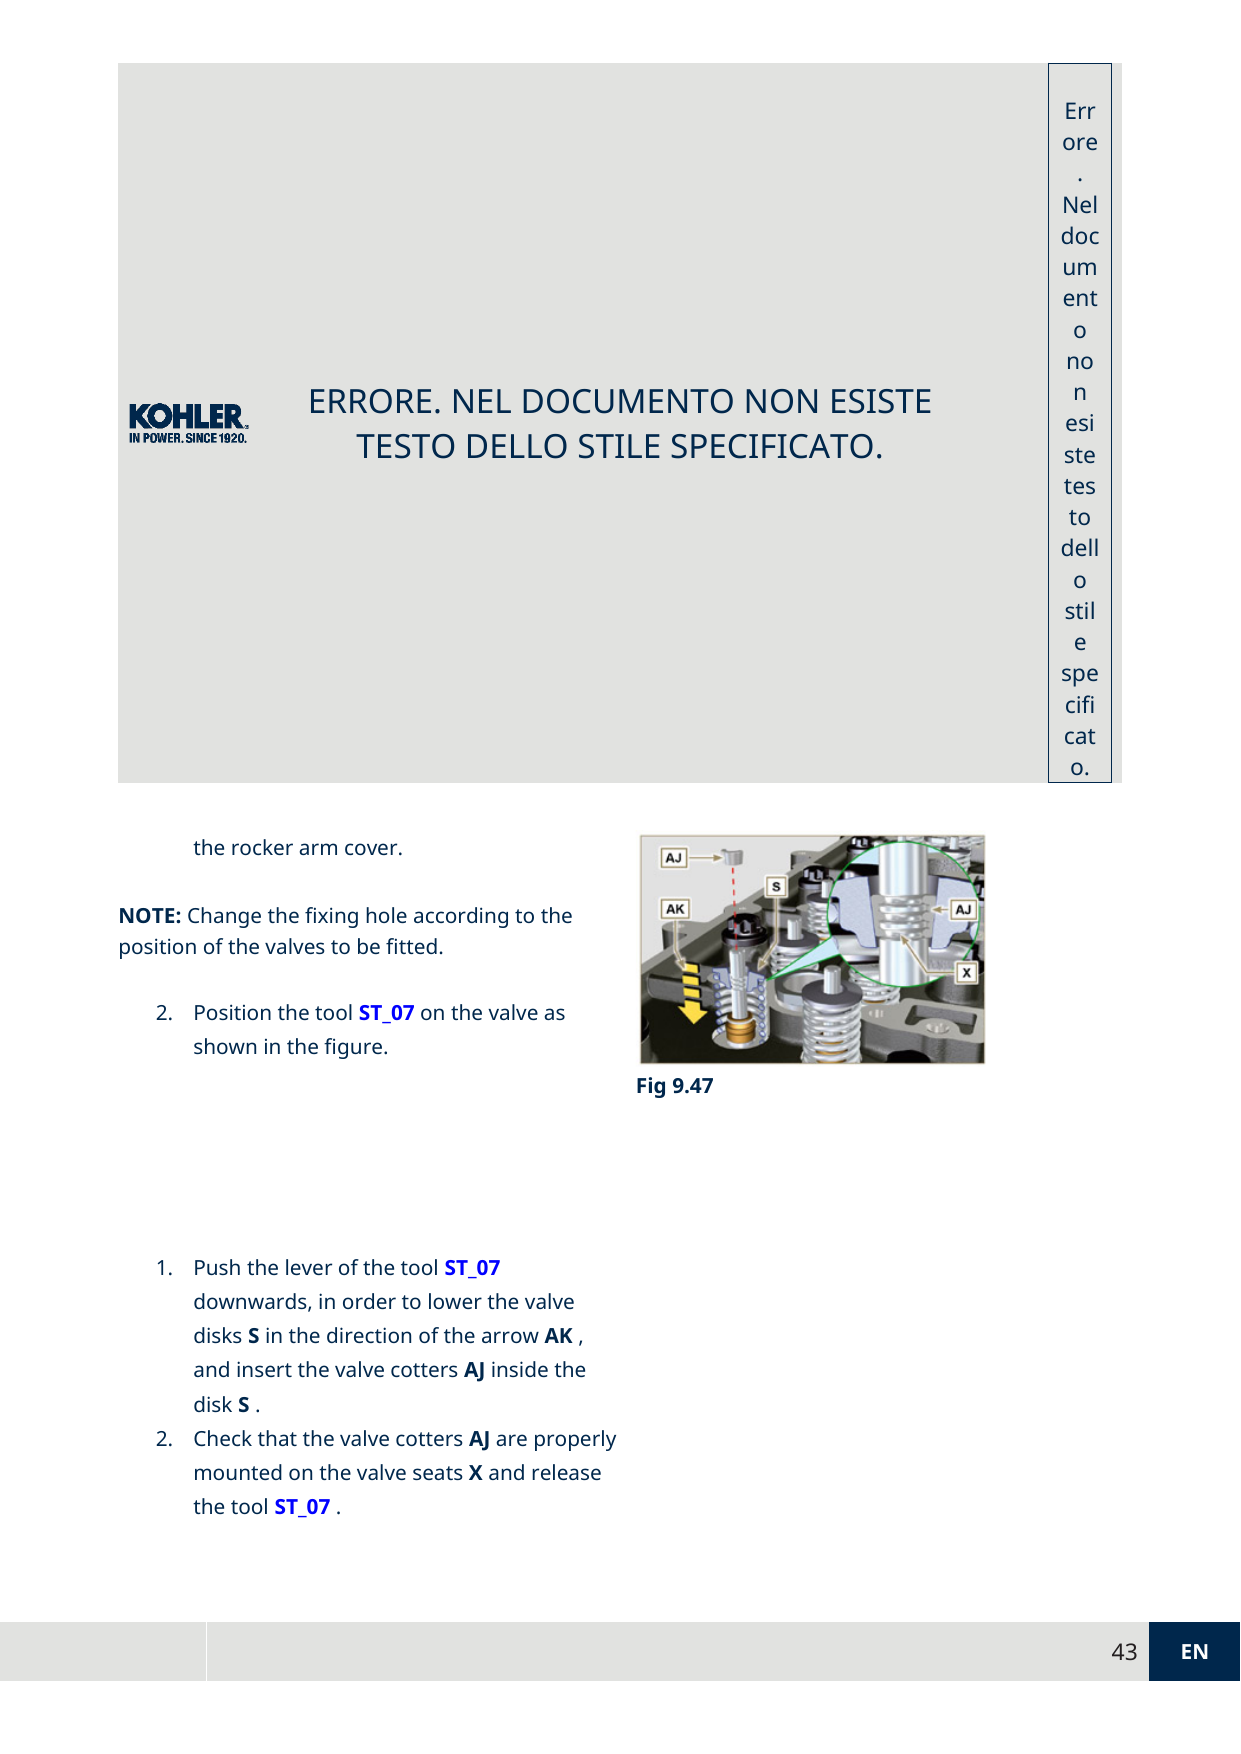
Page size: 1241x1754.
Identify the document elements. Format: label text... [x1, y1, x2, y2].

picture [635, 830, 1002, 1069]
picture [129, 403, 249, 443]
table_cell Fig 9.47 [620, 815, 1122, 1538]
